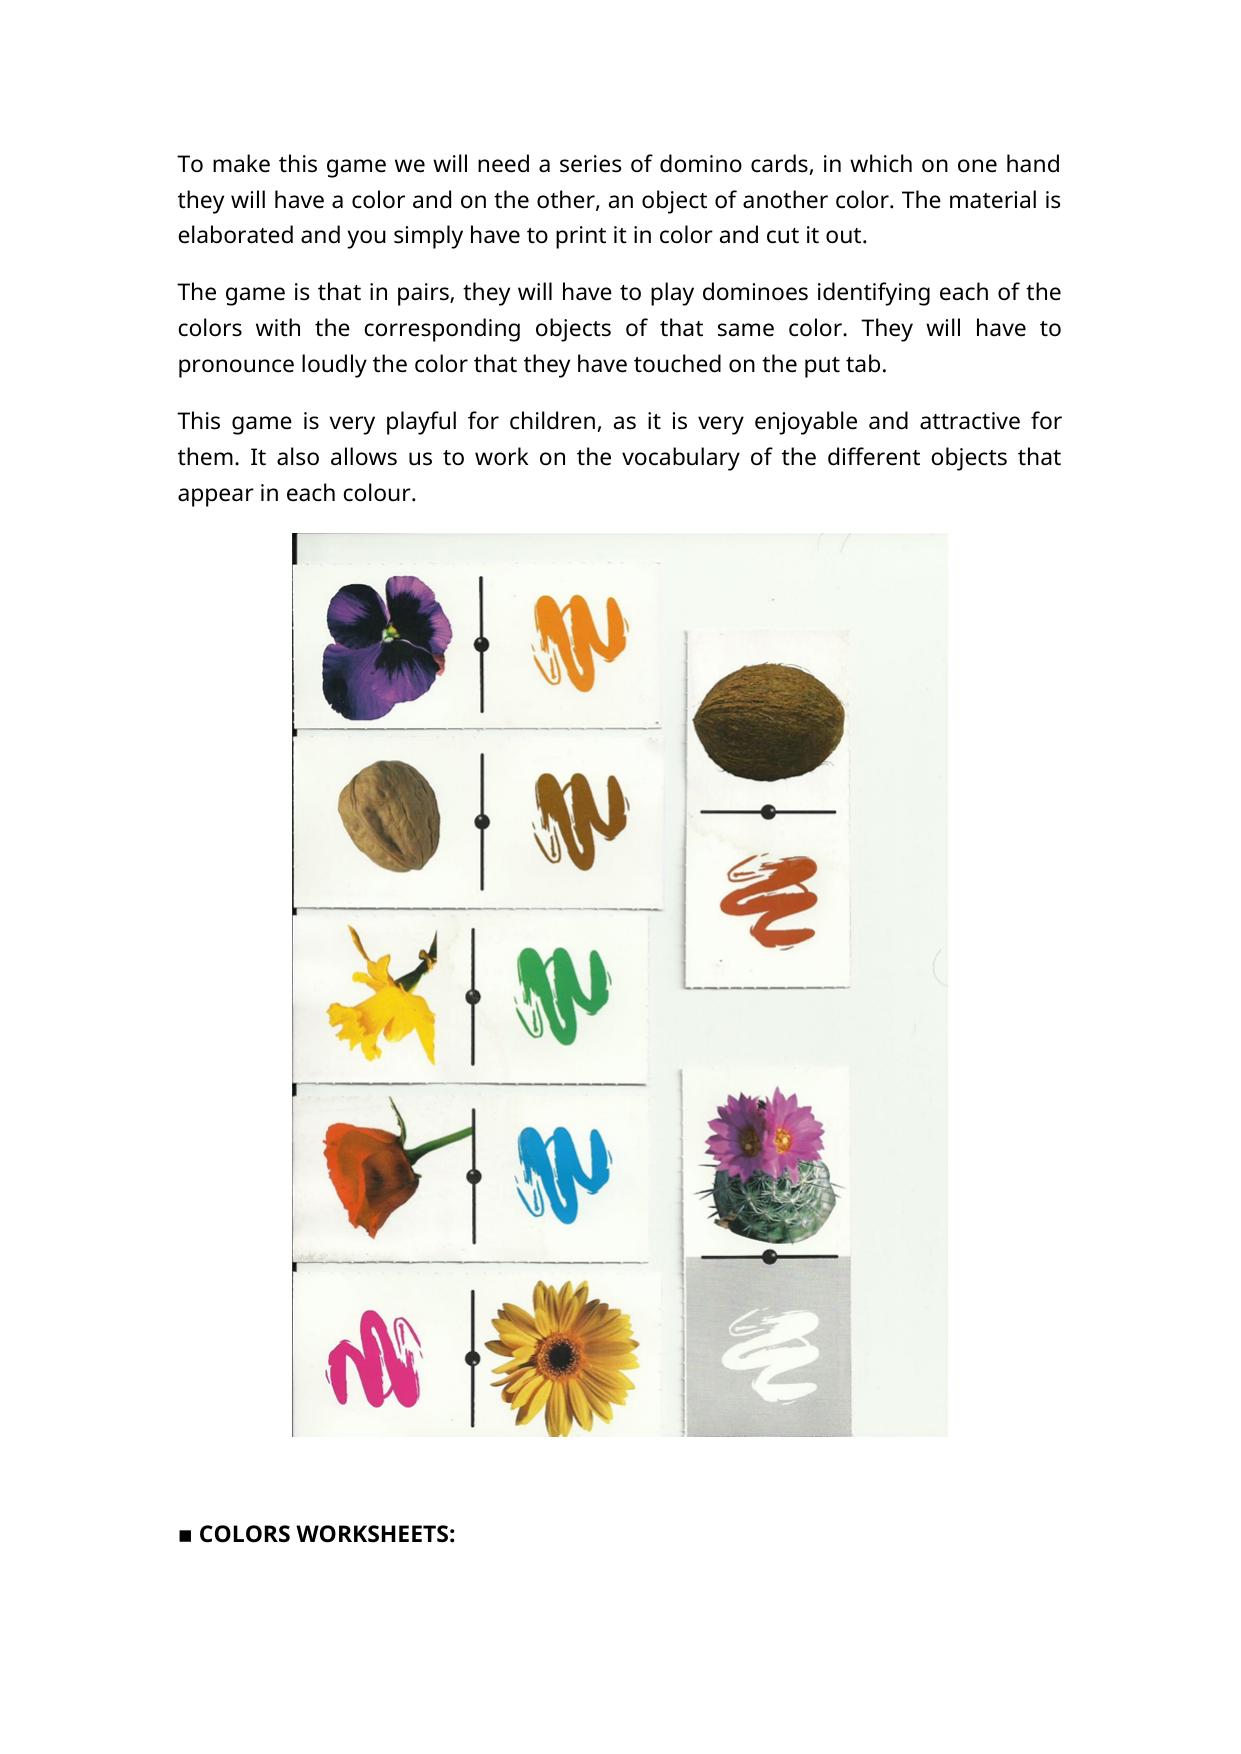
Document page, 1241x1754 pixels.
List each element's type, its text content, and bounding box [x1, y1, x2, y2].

text ▪ COLORS WORKSHEETS: [177, 1518, 1063, 1550]
text This game is very playful for children, as it is very enjoyable and attractive for them. It also allows us to work on the vocabulary of the different objects that appear in each colour. [177, 405, 1063, 508]
picture [292, 533, 949, 1437]
text The game is that in pairs, they will have to play dominoes identifying each of the colors with the corresponding objects of that same color. They will have to pronounce loudly the color that they have touched on the put tab. [177, 276, 1063, 379]
text To make this game we will need a series of domino cards, in which on one hand they will have a color and on the other, an object of another color. The material is elaborated and you simply have to print it in color and cut it out. [177, 148, 1063, 251]
